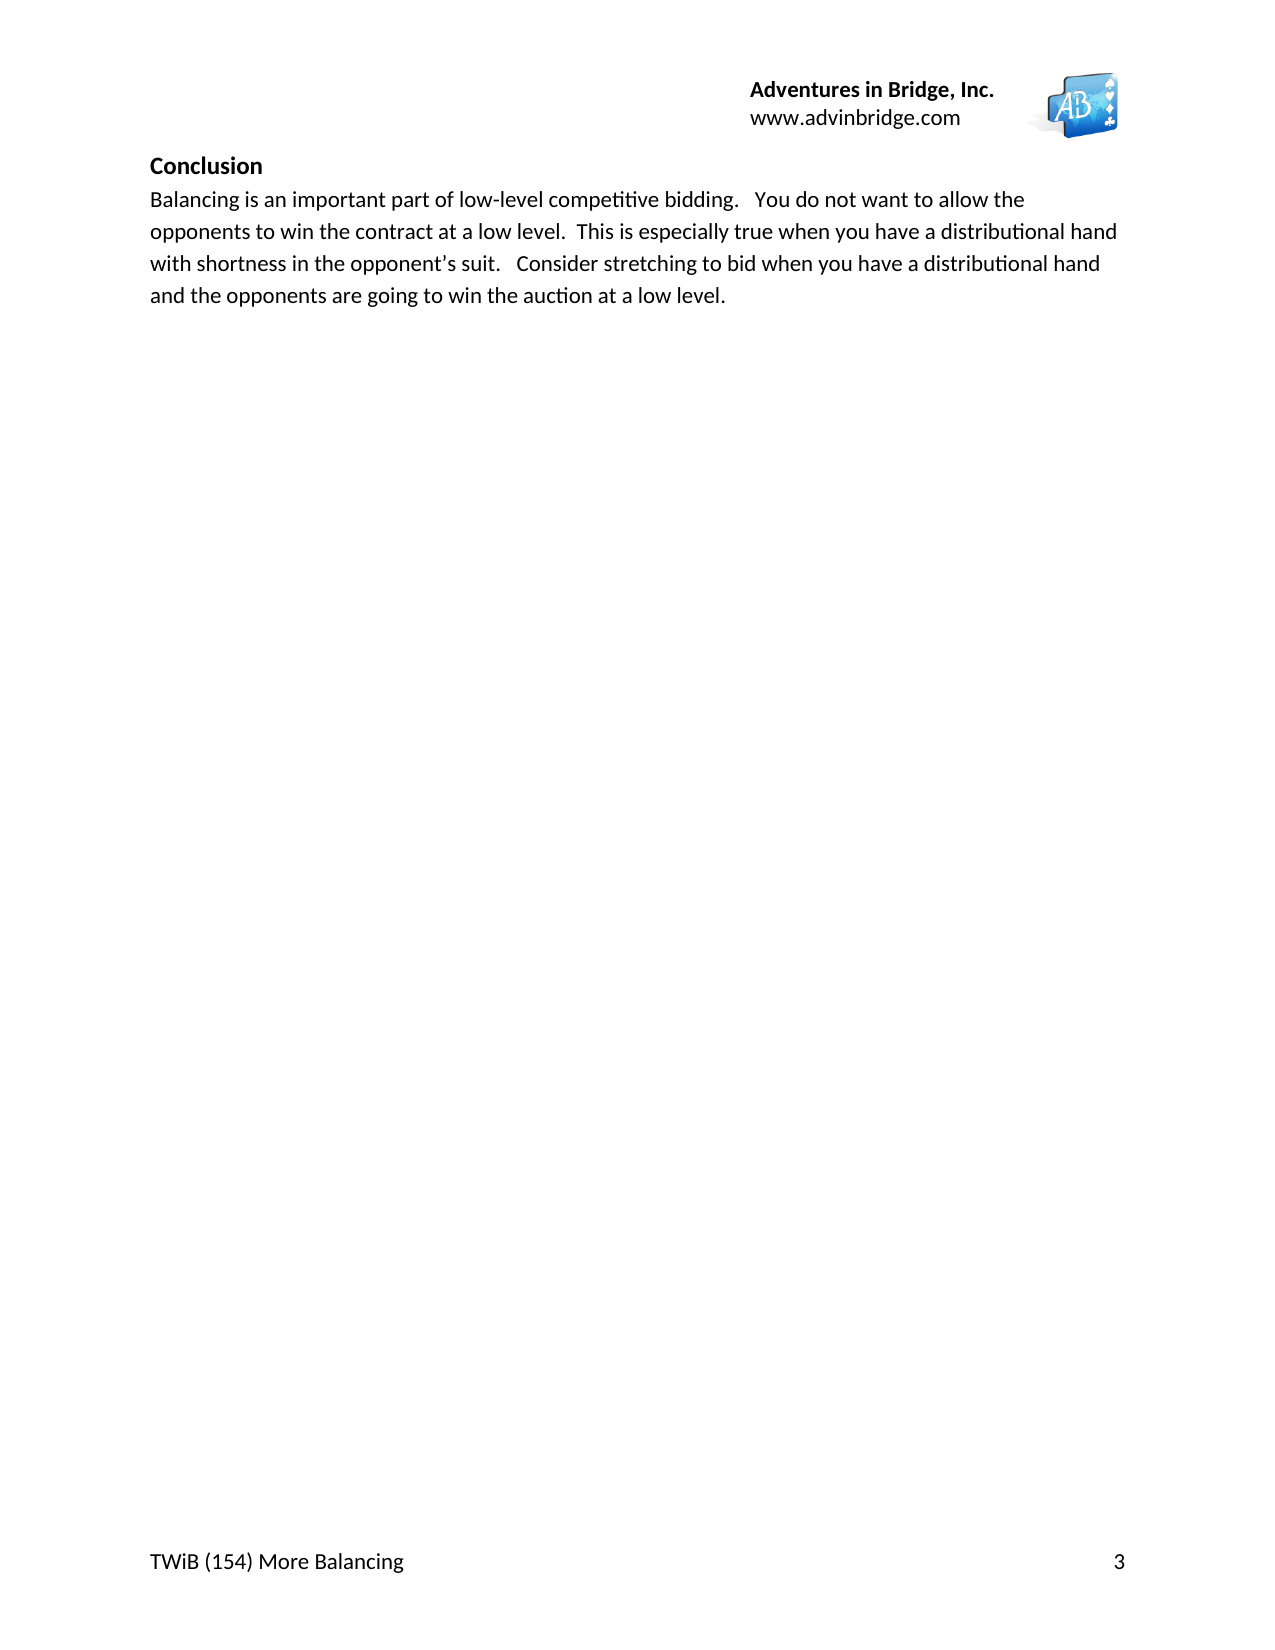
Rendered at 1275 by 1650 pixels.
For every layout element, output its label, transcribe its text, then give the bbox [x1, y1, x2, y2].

picture [1023, 66, 1125, 141]
text Balancing is an important part of low-level competitive bidding. You do not want to allow the opponents to win the contract at a low level. This is especially true when you have a distributional hand with shortness in the opponent’s suit. Consider stretching to bid when you have a distributional hand and the opponents are going to win the auction at a low level. [150, 185, 1125, 309]
text Conclusion [150, 150, 1125, 181]
